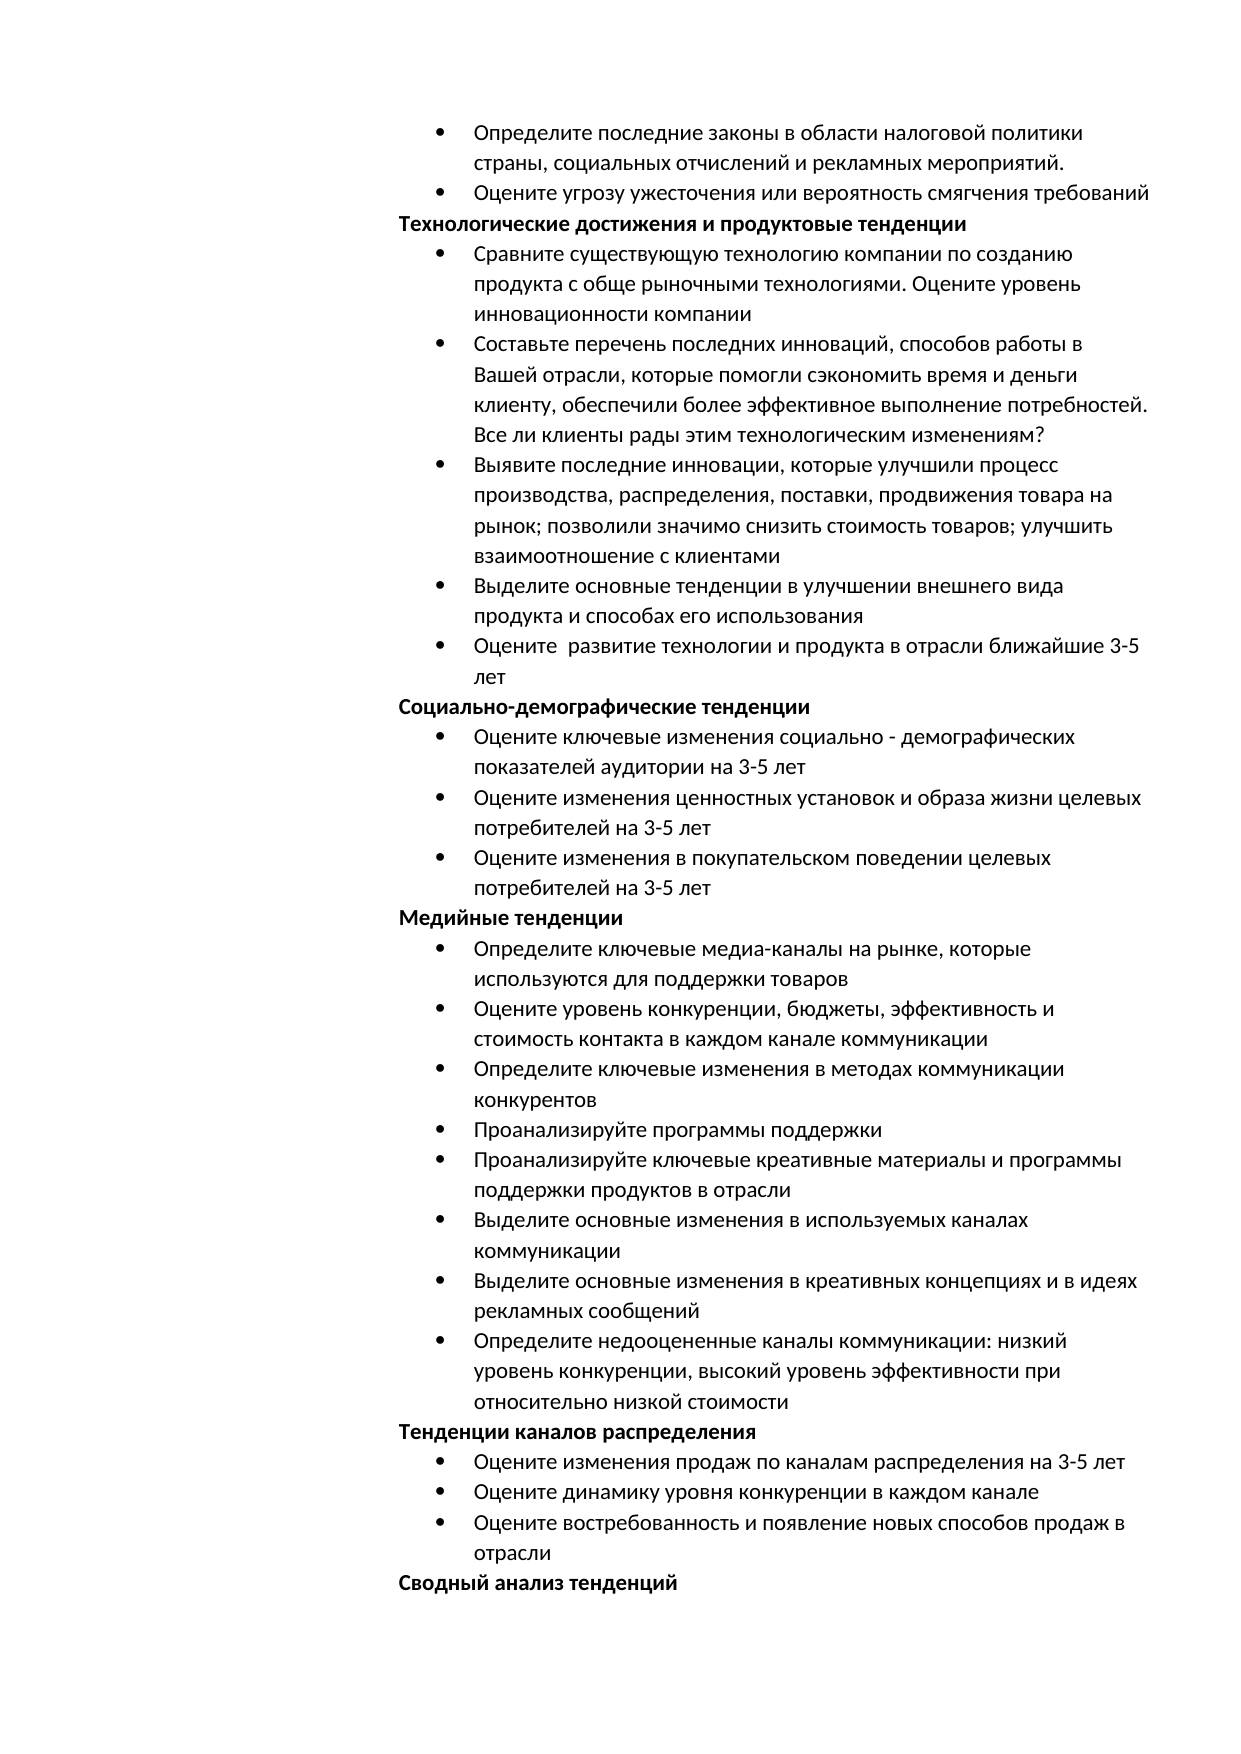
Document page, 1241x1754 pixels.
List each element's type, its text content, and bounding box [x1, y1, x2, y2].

list Оцените уровень конкуренции, бюджеты, эффективность и стоимость контакта в каждом канале коммуникации [436, 994, 1152, 1052]
list Оцените угрозу ужесточения или вероятность смягчения требований [436, 178, 1152, 207]
list Тенденции каналов распределения [327, 1417, 1152, 1445]
list Определите ключевые медиа-каналы на рынке, которые используются для поддержки товаров [436, 934, 1152, 992]
list Выделите основные изменения в креативных концепциях и в идеях рекламных сообщений [436, 1266, 1152, 1324]
list Определите ключевые изменения в методах коммуникации конкурентов [436, 1054, 1152, 1113]
list Сводный анализ тенденций [327, 1568, 1152, 1596]
list Сравните существующую технологию компании по созданию продукта с обще рыночными технологиями. Оцените уровень инновационности компании [436, 239, 1152, 327]
list Определите последние законы в области налоговой политики страны, социальных отчислений и рекламных мероприятий. [436, 118, 1152, 176]
list Выявите последние инновации, которые улучшили процесс производства, распределения, поставки, продвижения товара на рынок; позволили значимо снизить стоимость товаров; улучшить взаимоотношение с клиентами [436, 450, 1152, 569]
list Технологические достижения и продуктовые тенденции [327, 209, 1152, 237]
list Определите недооцененные каналы коммуникации: низкий уровень конкуренции, высокий уровень эффективности при относительно низкой стоимости [436, 1326, 1152, 1415]
list Оцените изменения продаж по каналам распределения на 3-5 лет [436, 1447, 1152, 1475]
list Проанализируйте ключевые креативные материалы и программы поддержки продуктов в отрасли [436, 1145, 1152, 1203]
list Оцените востребованность и появление новых способов продаж в отрасли [436, 1508, 1152, 1566]
list Оцените изменения в покупательском поведении целевых потребителей на 3-5 лет [436, 843, 1152, 901]
list Выделите основные тенденции в улучшении внешнего вида продукта и способах его использования [436, 571, 1152, 629]
list Медийные тенденции [327, 903, 1152, 932]
list Составьте перечень последних инноваций, способов работы в Вашей отрасли, которые помогли сэкономить время и деньги клиенту, обеспечили более эффективное выполнение потребностей. Все ли клиенты рады этим технологическим изменениям? [436, 329, 1152, 448]
list Выделите основные изменения в используемых каналах коммуникации [436, 1206, 1152, 1264]
list Оцените изменения ценностных установок и образа жизни целевых потребителей на 3-5 лет [436, 783, 1152, 841]
list Проанализируйте программы поддержки [436, 1115, 1152, 1143]
list Социально-демографические тенденции [327, 692, 1152, 720]
list Оцените динамику уровня конкуренции в каждом канале [436, 1477, 1152, 1506]
list Оцените ключевые изменения социально - демографических показателей аудитории на 3-5 лет [436, 722, 1152, 781]
list Оцените развитие технологии и продукта в отрасли ближайшие 3-5 лет [436, 632, 1152, 690]
